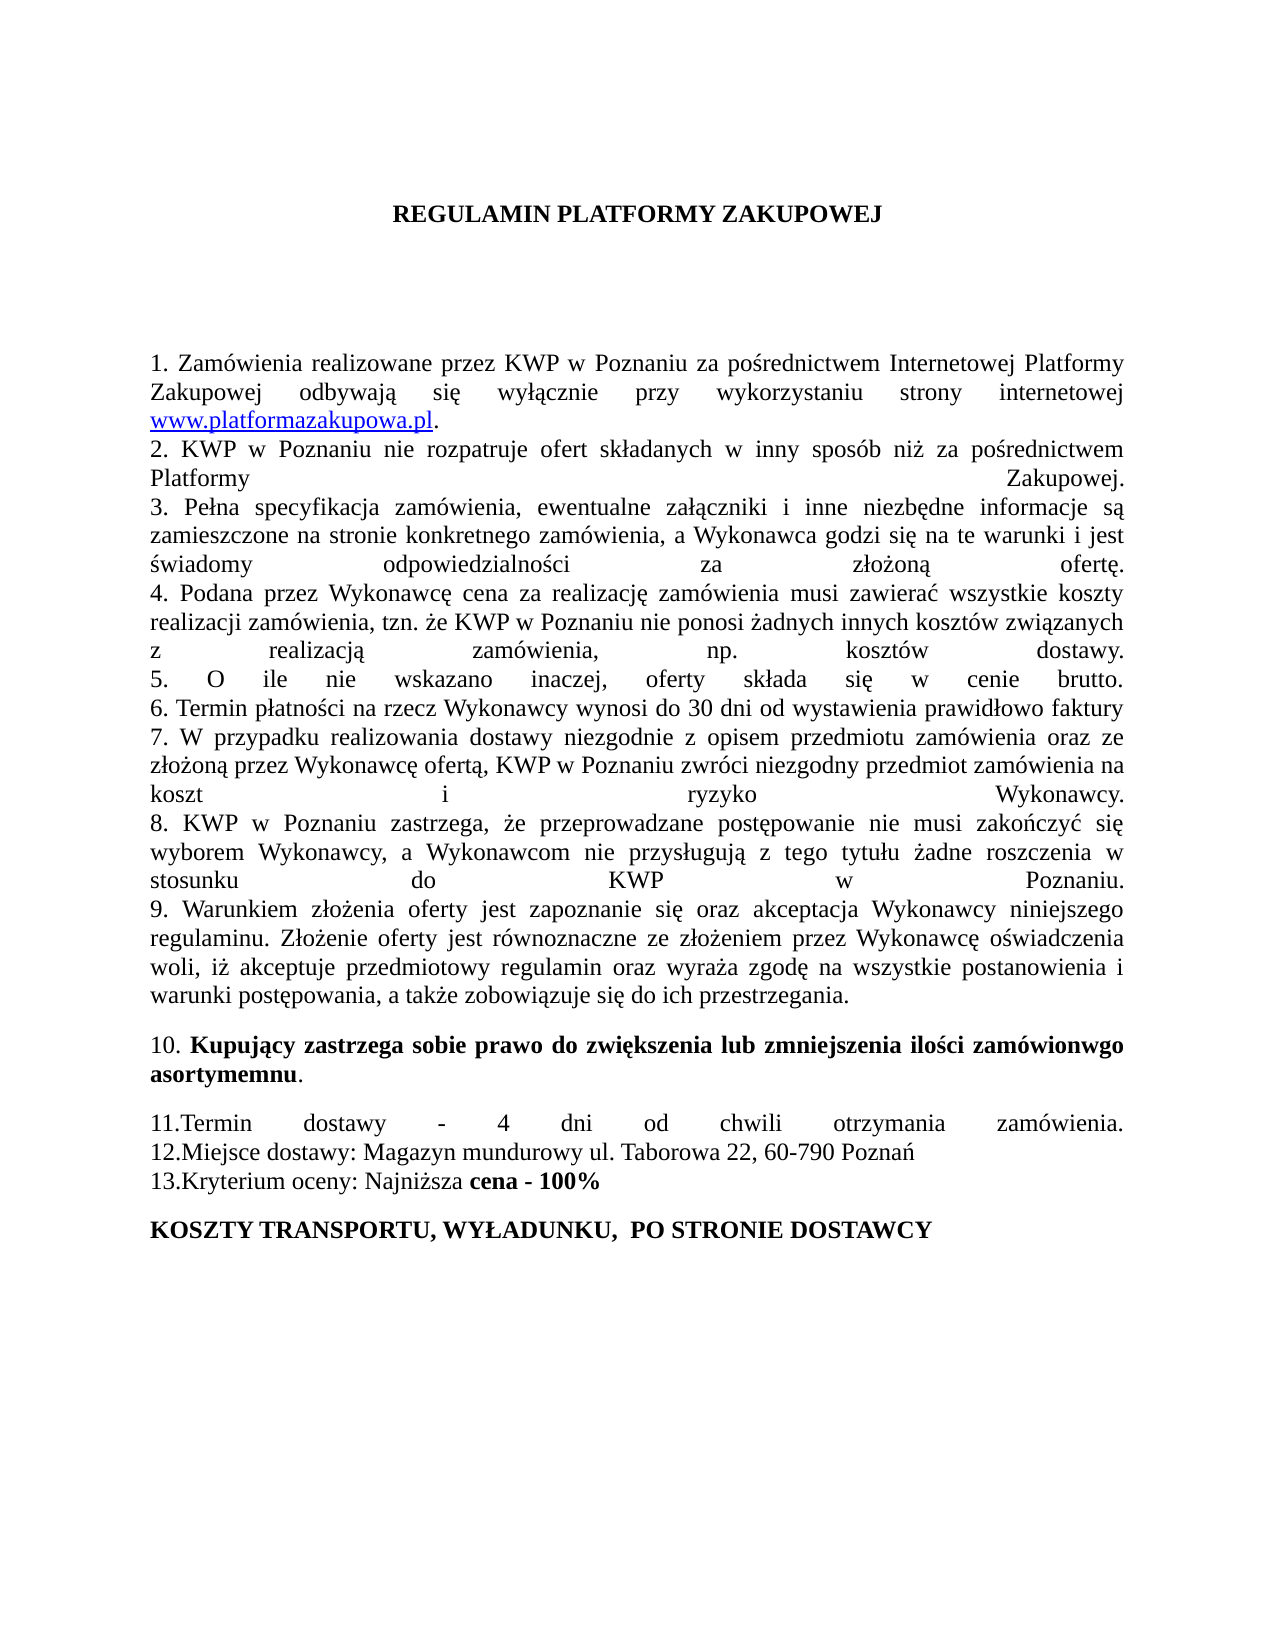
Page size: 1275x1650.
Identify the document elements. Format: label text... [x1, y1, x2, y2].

text REGULAMIN PLATFORMY ZAKUPOWEJ [150, 199, 1125, 228]
text 10. Kupujący zastrzega sobie prawo do zwiększenia lub zmniejszenia ilości zamówionwgo asortymemnu. [150, 1030, 1125, 1088]
text 11.Termin dostawy - 4 dni od chwili otrzymania zamówienia. 12.Miejsce dostawy: Magazyn mundurowy ul. Taborowa 22, 60-790 Poznań 13.Kryterium oceny: Najniższa cena - 100% [150, 1109, 1125, 1195]
text 1. Zamówienia realizowane przez KWP w Poznaniu za pośrednictwem Internetowej Platformy Zakupowej odbywają się wyłącznie przy wykorzystaniu strony internetowej www.platformazakupowa.pl. 2. KWP w Poznaniu nie rozpatruje ofert składanych w inny sposób niż za pośrednictwem Platformy Zakupowej. 3. Pełna specyfikacja zamówienia, ewentualne załączniki i inne niezbędne informacje są zamieszczone na stronie konkretnego zamówienia, a Wykonawca godzi się na te warunki i jest świadomy odpowiedzialności za złożoną ofertę. 4. Podana przez Wykonawcę cena za realizację zamówienia musi zawierać wszystkie koszty realizacji zamówienia, tzn. że KWP w Poznaniu nie ponosi żadnych innych kosztów związanych z realizacją zamówienia, np. kosztów dostawy. 5. O ile nie wskazano inaczej, oferty składa się w cenie brutto. 6. Termin płatności na rzecz Wykonawcy wynosi do 30 dni od wystawienia prawidłowo faktury 7. W przypadku realizowania dostawy niezgodnie z opisem przedmiotu zamówienia oraz ze złożoną przez Wykonawcę ofertą, KWP w Poznaniu zwróci niezgodny przedmiot zamówienia na koszt i ryzyko Wykonawcy. 8. KWP w Poznaniu zastrzega, że przeprowadzane postępowanie nie musi zakończyć się wyborem Wykonawcy, a Wykonawcom nie przysługują z tego tytułu żadne roszczenia w stosunku do KWP w Poznaniu. 9. Warunkiem złożenia oferty jest zapoznanie się oraz akceptacja Wykonawcy niniejszego regulaminu. Złożenie oferty jest równoznaczne ze złożeniem przez Wykonawcę oświadczenia woli, iż akceptuje przedmiotowy regulamin oraz wyraża zgodę na wszystkie postanowienia i warunki postępowania, a także zobowiązuje się do ich przestrzegania. [150, 348, 1125, 1009]
text KOSZTY TRANSPORTU, WYŁADUNKU, PO STRONIE DOSTAWCY [150, 1216, 1125, 1244]
